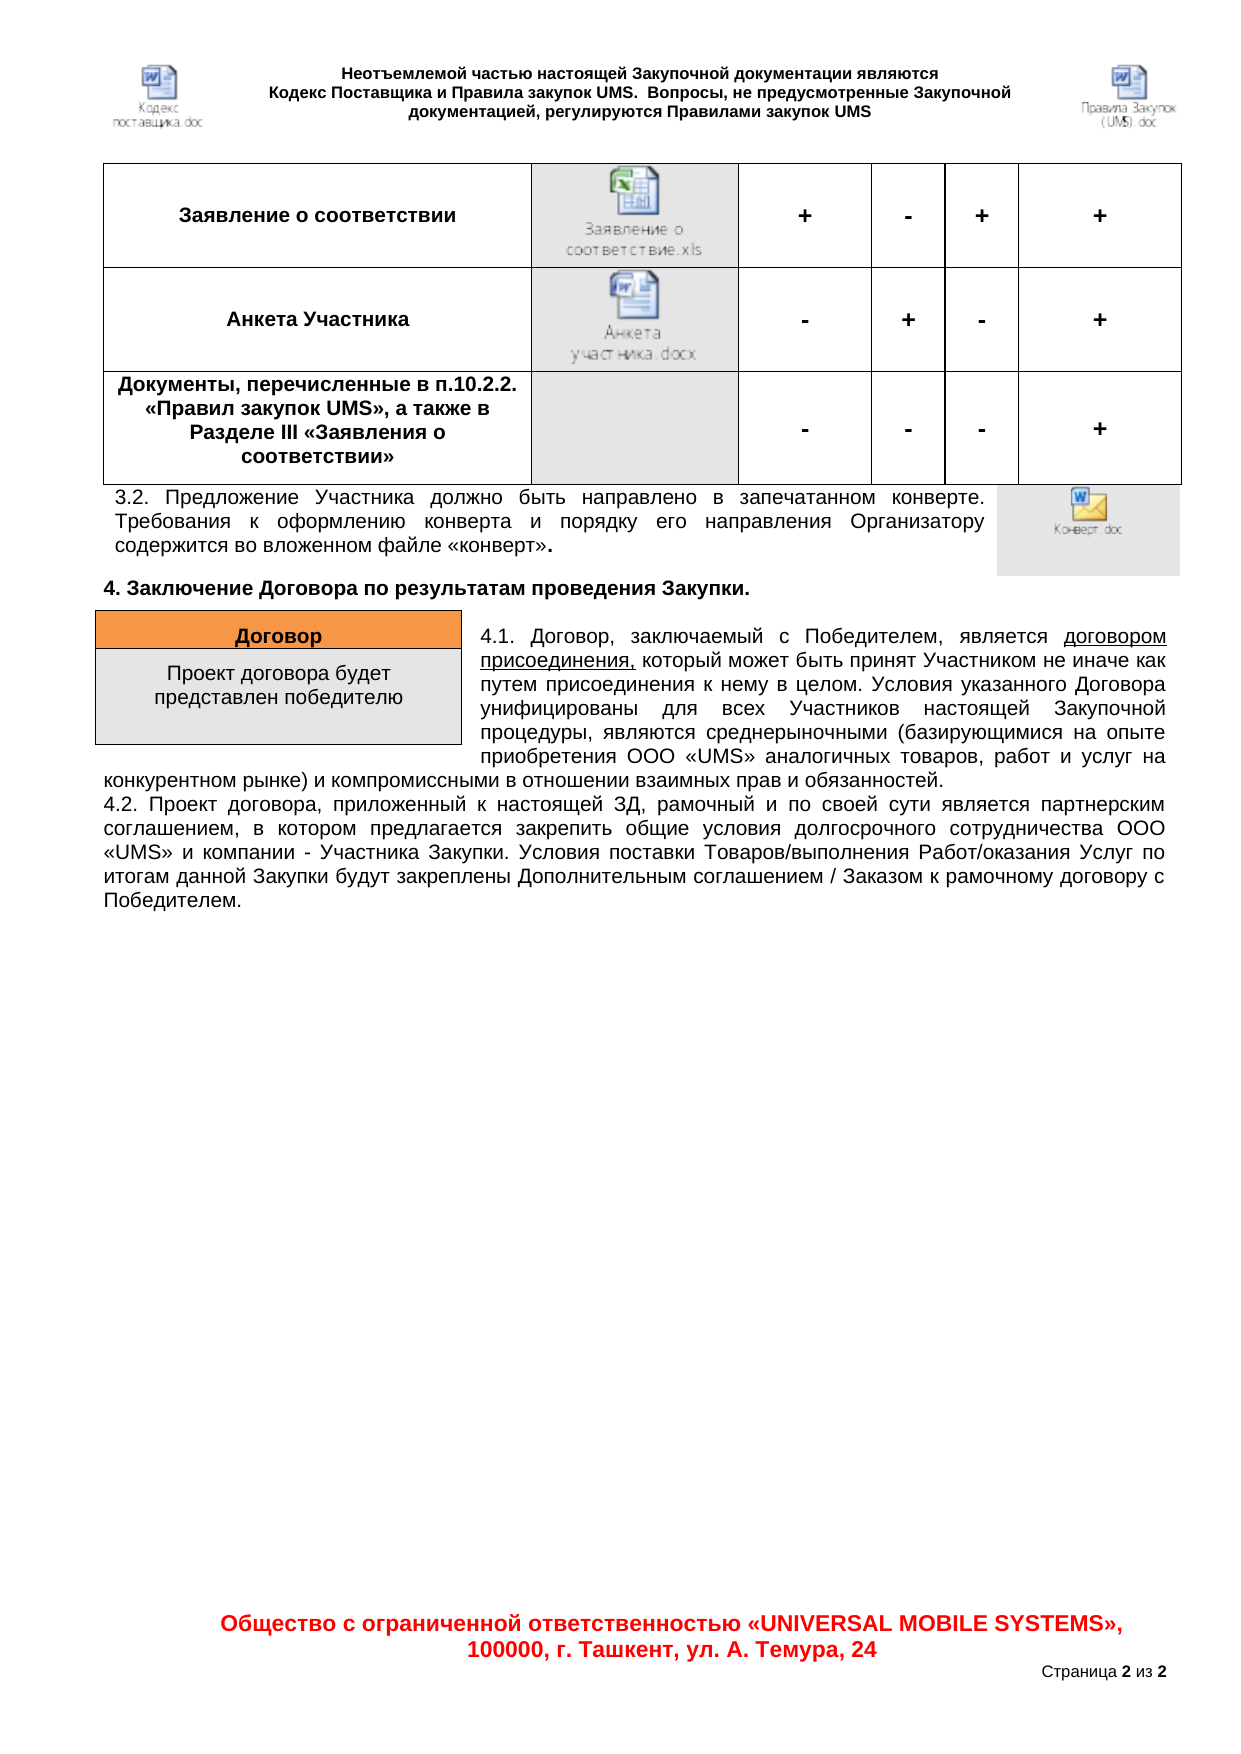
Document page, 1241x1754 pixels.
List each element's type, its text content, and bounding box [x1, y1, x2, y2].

table_header Договор [96, 611, 461, 648]
text 4.1. Договор, заключаемый с Победителем, является договором присоединения, который может быть принят Участником не иначе как путем присоединения к нему в целом. Условия указанного Договора унифицированы для всех Участников настоящей Закупочной процедуры, являются среднерыночными (базирующимися на опыте приобретения ООО «UMS» аналогичных товаров, работ и услуг на конкурентном рынке) и компромиссными в отношении взаимных прав и обязанностей. [103, 624, 1166, 792]
table_cell - [739, 372, 871, 484]
table_cell + [1019, 268, 1181, 371]
table_cell Проект договора будет представлен победителю [96, 649, 461, 744]
table_cell Анкета Участника [104, 268, 531, 371]
table_cell - [739, 268, 871, 371]
table_cell - [872, 372, 944, 484]
table_cell Заявление о соответствии [104, 164, 531, 267]
table_header 3.2. Предложение Участника должно быть направлено в запечатанном конверте. Требования к оформлению конверта и порядку его направления Организатору содержится во вложенном файле «конверт». [103, 485, 997, 576]
table_cell + [946, 164, 1018, 267]
text 4.2. Проект договора, приложенный к настоящей ЗД, рамочный и по своей сути является партнерским соглашением, в котором предлагается закрепить общие условия долгосрочного сотрудничества ООО «UMS» и компании - Участника Закупки. Условия поставки Товаров/выполнения Работ/оказания Услуг по итогам данной Закупки будут закреплены Дополнительным соглашением / Заказом к рамочному договору с Победителем. [103, 792, 1166, 912]
table_cell + [1019, 164, 1181, 267]
table_cell - [872, 164, 944, 267]
table_cell [532, 268, 738, 371]
table_cell + [739, 164, 871, 267]
table_cell Документы, перечисленные в п.10.2.2. «Правил закупок UMS», а также в Разделе III «Заявления о соответствии» [104, 372, 531, 484]
table_header [997, 485, 1180, 576]
table_cell - [946, 268, 1018, 371]
table_cell [532, 164, 738, 267]
table_cell + [872, 268, 944, 371]
table_cell [532, 372, 738, 484]
text 4. Заключение Договора по результатам проведения Закупки. [103, 576, 1166, 600]
table_cell + [1019, 372, 1181, 484]
table_cell - [946, 372, 1018, 484]
